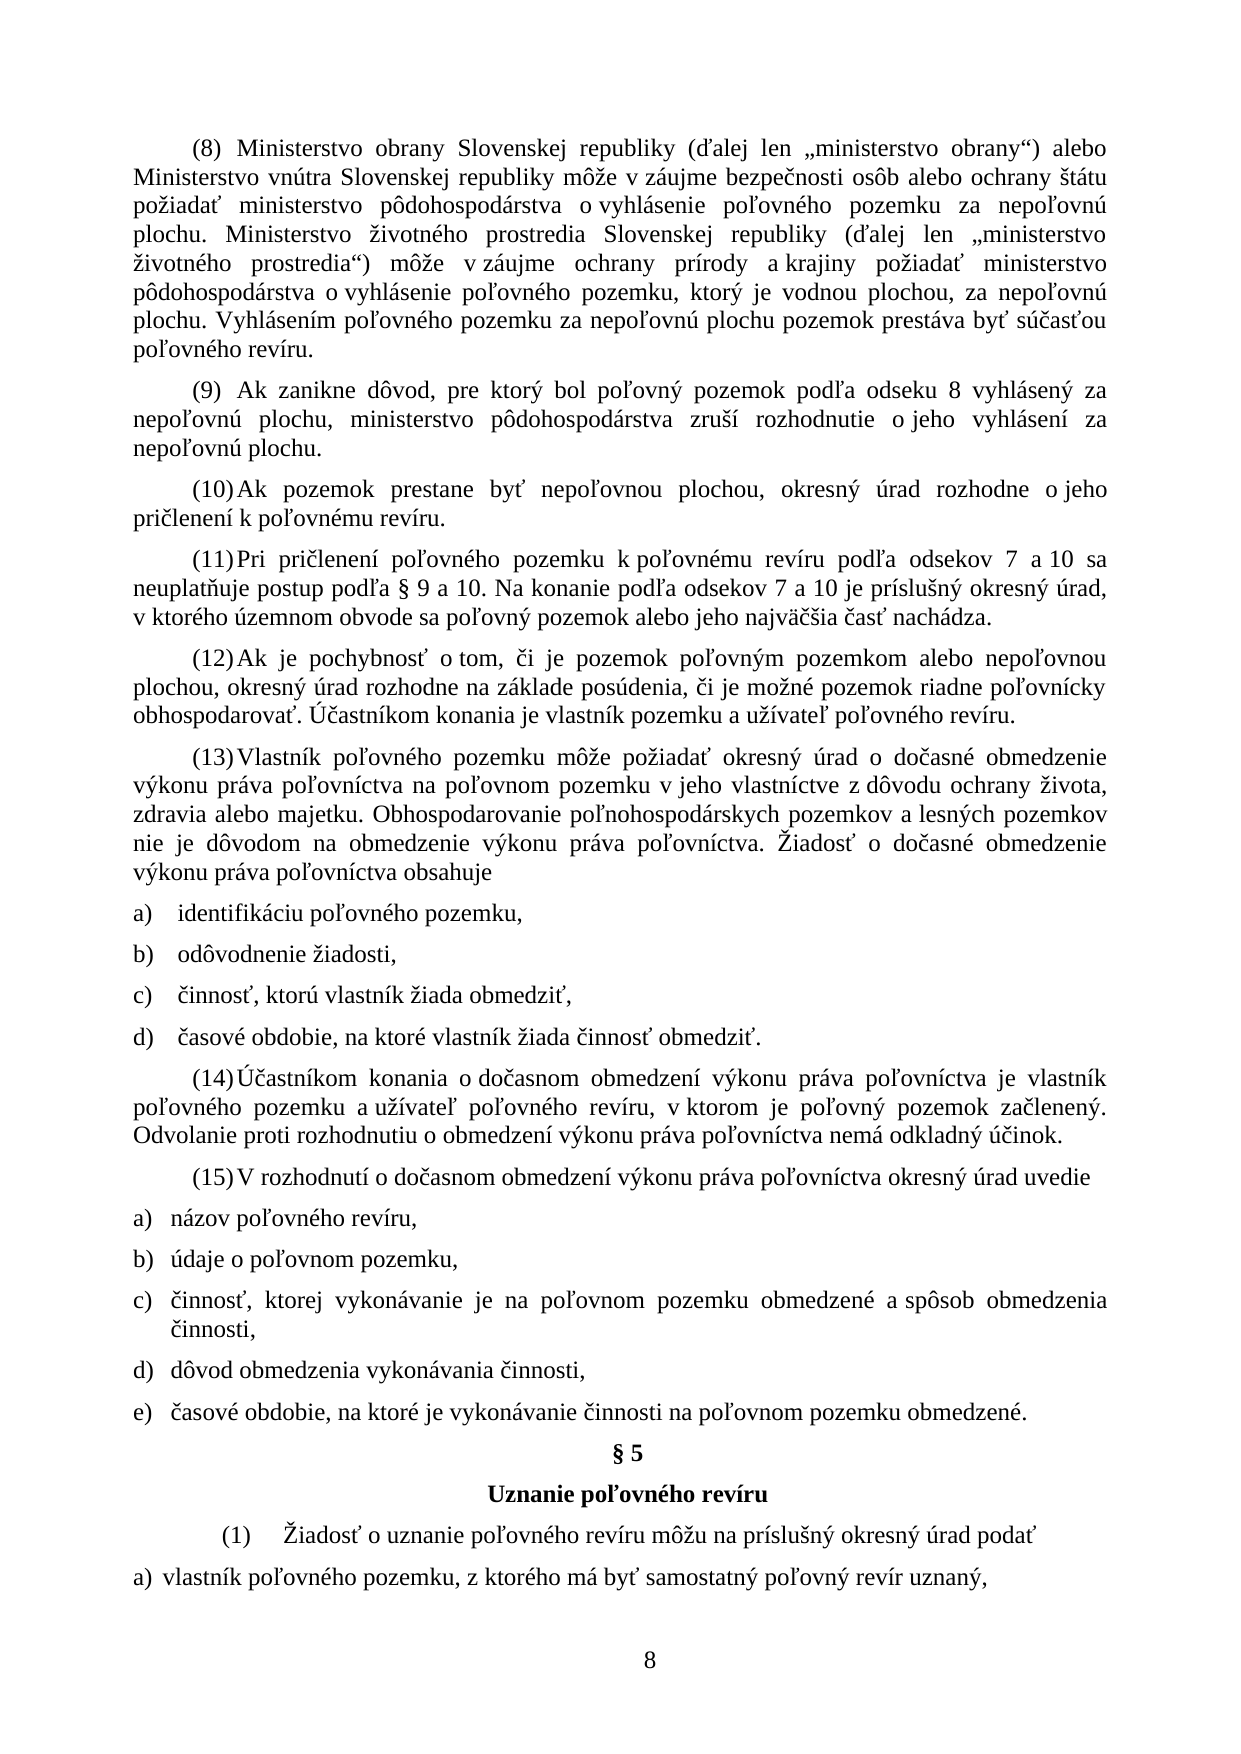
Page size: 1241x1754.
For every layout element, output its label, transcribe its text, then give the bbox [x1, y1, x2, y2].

list identifikáciu poľovného pozemku, [133, 898, 1107, 927]
list činnosť, ktorej vykonávanie je na poľovnom pozemku obmedzené a spôsob obmedzenia činnosti, [133, 1285, 1107, 1343]
list časové obdobie, na ktoré vlastník žiada činnosť obmedziť. [133, 1022, 1107, 1050]
list Účastníkom konania o dočasnom obmedzení výkonu práva poľovníctva je vlastník poľovného pozemku a užívateľ poľovného revíru, v ktorom je poľovný pozemok začlenený. Odvolanie proti rozhodnutiu o obmedzení výkonu práva poľovníctva nemá odkladný účinok. [133, 1063, 1107, 1149]
list Vlastník poľovného pozemku môže požiadať okresný úrad o dočasné obmedzenie výkonu práva poľovníctva na poľovnom pozemku v jeho vlastníctve z dôvodu ochrany života, zdravia alebo majetku. Obhospodarovanie poľnohospodárskych pozemkov a lesných pozemkov nie je dôvodom na obmedzenie výkonu práva poľovníctva. Žiadosť o dočasné obmedzenie výkonu práva poľovníctva obsahuje [133, 742, 1107, 885]
list Žiadosť o uznanie poľovného revíru môžu na príslušný okresný úrad podať [133, 1520, 1107, 1549]
list Ak zanikne dôvod, pre ktorý bol poľovný pozemok podľa odseku 8 vyhlásený za nepoľovnú plochu, ministerstvo pôdohospodárstva zruší rozhodnutie o jeho vyhlásení za nepoľovnú plochu. [133, 375, 1107, 462]
list Ak pozemok prestane byť nepoľovnou plochou, okresný úrad rozhodne o jeho pričlenení k poľovnému revíru. [133, 474, 1107, 532]
list V rozhodnutí o dočasnom obmedzení výkonu práva poľovníctva okresný úrad uvedie [133, 1162, 1107, 1190]
list odôvodnenie žiadosti, [133, 939, 1107, 968]
subtitle Uznanie poľovného revíru [148, 1479, 1107, 1508]
list činnosť, ktorú vlastník žiada obmedziť, [133, 980, 1107, 1009]
list Pri pričlenení poľovného pozemku k poľovnému revíru podľa odsekov 7 a 10 sa neuplatňuje postup podľa § 9 a 10. Na konanie podľa odsekov 7 a 10 je príslušný okresný úrad, v ktorého územnom obvode sa poľovný pozemok alebo jeho najväčšia časť nachádza. [133, 544, 1107, 630]
list vlastník poľovného pozemku, z ktorého má byť samostatný poľovný revír uznaný, [133, 1562, 1107, 1590]
list Ak je pochybnosť o tom, či je pozemok poľovným pozemkom alebo nepoľovnou plochou, okresný úrad rozhodne na základe posúdenia, či je možné pozemok riadne poľovnícky obhospodarovať. Účastníkom konania je vlastník pozemku a užívateľ poľovného revíru. [133, 643, 1107, 729]
list časové obdobie, na ktoré je vykonávanie činnosti na poľovnom pozemku obmedzené. [133, 1397, 1107, 1425]
list názov poľovného revíru, [133, 1203, 1107, 1232]
list Ministerstvo obrany Slovenskej republiky (ďalej len „ministerstvo obrany“) alebo Ministerstvo vnútra Slovenskej republiky môže v záujme bezpečnosti osôb alebo ochrany štátu požiadať ministerstvo pôdohospodárstva o vyhlásenie poľovného pozemku za nepoľovnú plochu. Ministerstvo životného prostredia Slovenskej republiky (ďalej len „ministerstvo životného prostredia“) môže v záujme ochrany prírody a krajiny požiadať ministerstvo pôdohospodárstva o vyhlásenie poľovného pozemku, ktorý je vodnou plochou, za nepoľovnú plochu. Vyhlásením poľovného pozemku za nepoľovnú plochu pozemok prestáva byť súčasťou poľovného revíru. [133, 133, 1107, 363]
list dôvod obmedzenia vykonávania činnosti, [133, 1355, 1107, 1384]
list údaje o poľovnom pozemku, [133, 1244, 1107, 1273]
subtitle § 5 [148, 1438, 1107, 1467]
